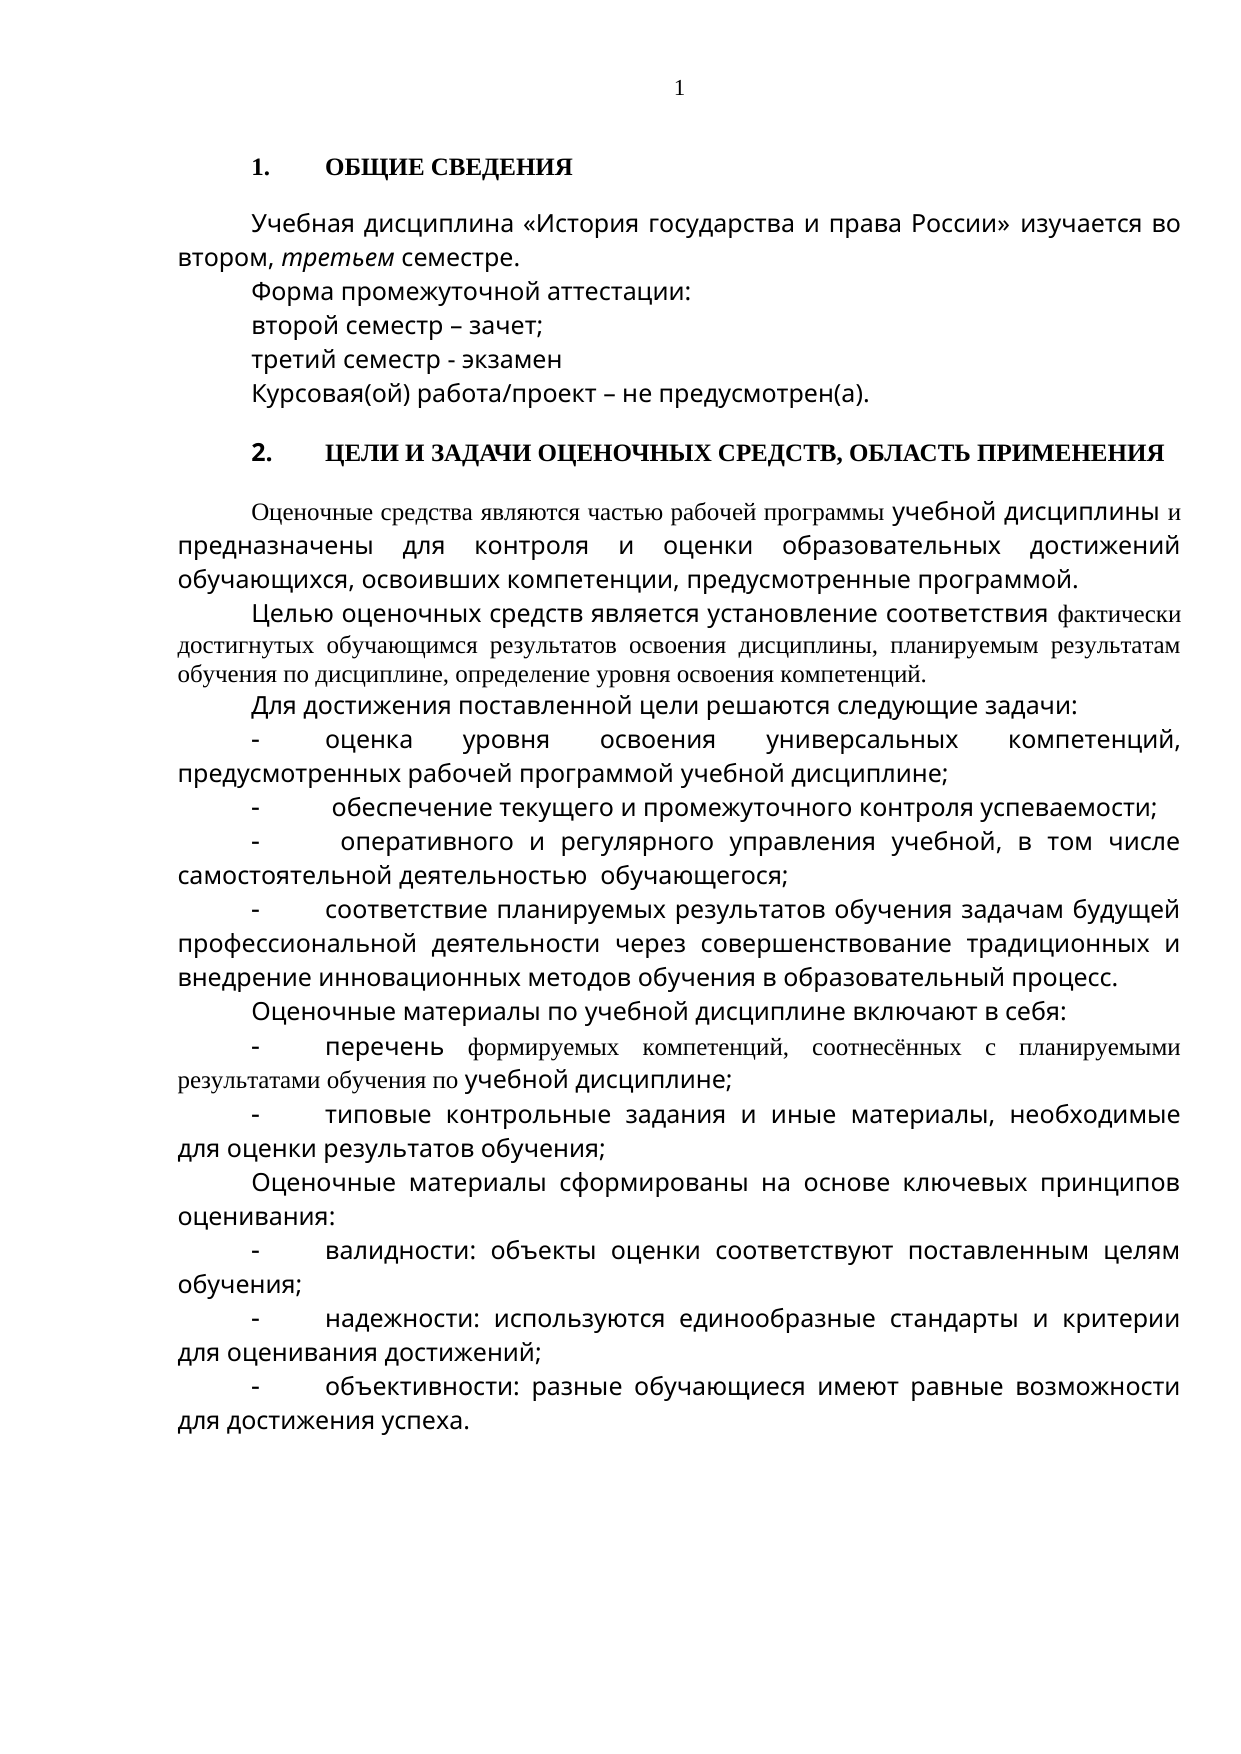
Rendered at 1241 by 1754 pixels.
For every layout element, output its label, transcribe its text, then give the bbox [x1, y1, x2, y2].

list третий семестр - экзамен [177, 342, 1181, 376]
list соответствие планируемых результатов обучения задачам будущей профессиональной деятельности через совершенствование традиционных и внедрение инновационных методов обучения в образовательный процесс. [177, 892, 1181, 994]
list оперативного и регулярного управления учебной, в том числе самостоятельной деятельностью обучающегося; [177, 824, 1181, 892]
list типовые контрольные задания и иные материалы, необходимые для оценки результатов обучения; [177, 1096, 1181, 1164]
list Форма промежуточной аттестации: [177, 273, 1181, 307]
subtitle ОБЩИЕ СВЕДЕНИЯ [251, 152, 1181, 180]
list обеспечение текущего и промежуточного контроля успеваемости; [177, 790, 1181, 824]
list оценка уровня освоения универсальных компетенций, предусмотренных рабочей программой учебной дисциплине; [177, 722, 1181, 790]
list Для достижения поставленной цели решаются следующие задачи: [177, 687, 1181, 722]
list валидности: объекты оценки соответствуют поставленным целям обучения; [177, 1232, 1181, 1301]
list Учебная дисциплина «История государства и права России» изучается во втором, третьем семестре. [177, 205, 1181, 273]
list Целью оценочных средств является установление соответствия фактически достигнутых обучающимся результатов освоения дисциплины, планируемым результатам обучения по дисциплине, определение уровня освоения компетенций. [177, 596, 1181, 687]
list Курсовая(ой) работа/проект – не предусмотрен(а). [177, 376, 1181, 410]
list объективности: разные обучающиеся имеют равные возможности для достижения успеха. [177, 1369, 1181, 1437]
list перечень формируемых компетенций, соотнесённых с планируемыми результатами обучения по учебной дисциплине; [177, 1028, 1181, 1096]
list Оценочные средства являются частью рабочей программы учебной дисциплины и предназначены для контроля и оценки образовательных достижений обучающихся, освоивших компетенции, предусмотренные программой. [177, 494, 1181, 596]
subtitle ЦЕЛИ И ЗАДАЧИ ОЦЕНОЧНЫХ СРЕДСТВ, ОБЛАСТЬ ПРИМЕНЕНИЯ [251, 435, 1181, 469]
list надежности: используются единообразные стандарты и критерии для оценивания достижений; [177, 1301, 1181, 1369]
list второй семестр – зачет; [177, 307, 1181, 342]
list Оценочные материалы сформированы на основе ключевых принципов оценивания: [177, 1164, 1181, 1232]
list Оценочные материалы по учебной дисциплине включают в себя: [177, 994, 1181, 1028]
